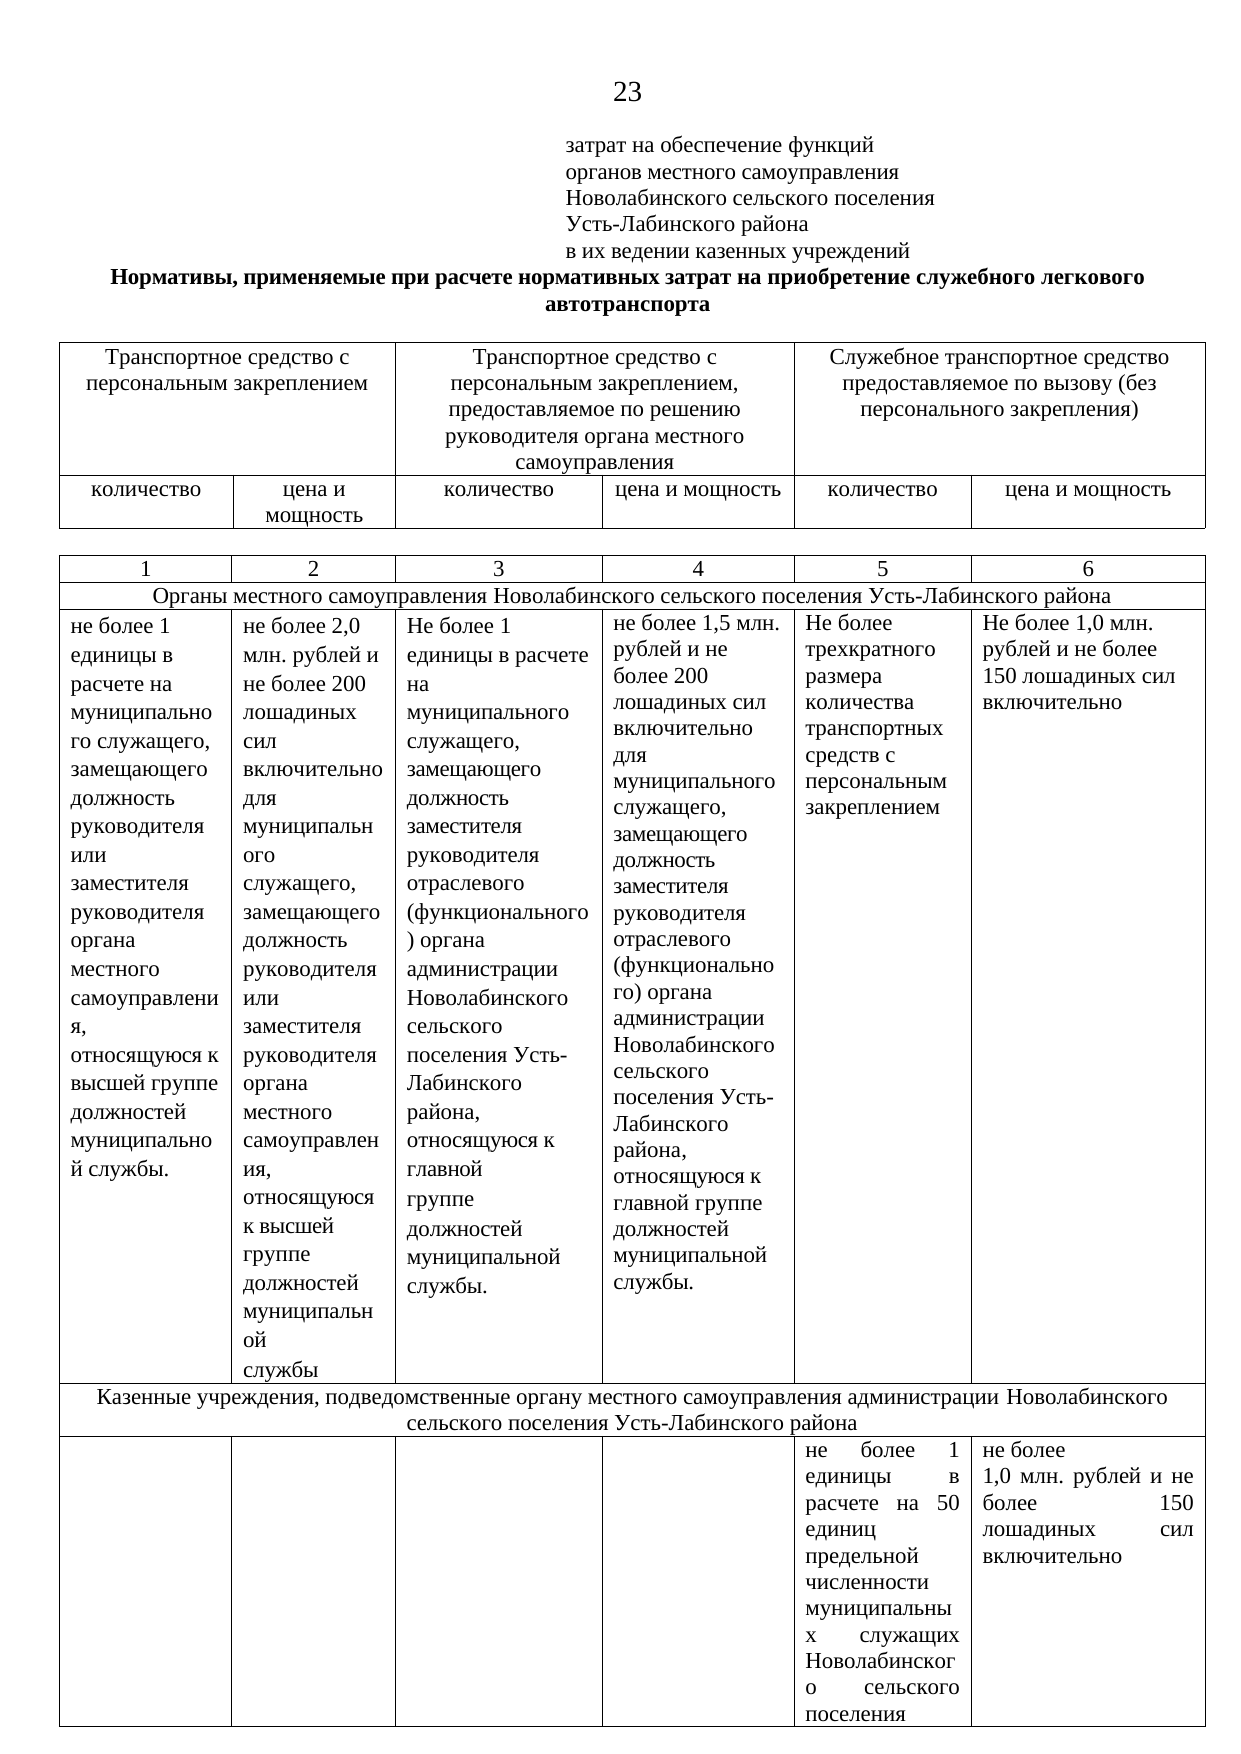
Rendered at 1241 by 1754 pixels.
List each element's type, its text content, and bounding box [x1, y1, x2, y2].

table_header 5 [795, 556, 971, 582]
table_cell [795, 1437, 971, 1726]
table_header 2 [232, 556, 395, 582]
text органов местного самоуправления [59, 158, 1196, 184]
table_header Служебное транспортное средство предоставляемое по вызову (без персонального закрепления) [795, 343, 1205, 474]
table_cell не более 1,5 млн. рублей и не более 200 лошадиных сил включительно для муниципального служащего, замещающего должность заместителя руководителя отраслевого (функционального) органа администрации Новолабинского сельского поселения Усть-Лабинского района, относящуюся к главной группе должностей муниципальной службы. [603, 610, 794, 1382]
table_cell [60, 1437, 231, 1726]
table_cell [972, 1437, 1205, 1726]
table_header 4 [603, 556, 794, 582]
table_cell цена и мощность [972, 476, 1205, 528]
table_cell цена и мощность [234, 476, 395, 528]
table_cell количество [396, 476, 602, 528]
table_cell Органы местного самоуправления Новолабинского сельского поселения Усть-Лабинского района [60, 583, 1205, 608]
table_cell [603, 1437, 794, 1726]
table_cell не более 1 единицы в расчете на муниципального служащего, замещающего должность руководителя или заместителя руководителя органа местного самоуправления, относящуюся к высшей группе должностей муниципальной службы. [60, 610, 231, 1382]
table_cell не более 2,0 млн. рублей и не более 200 лошадиных сил включительно для муниципального служащего, замещающего должность руководителя или заместителя руководителя органа местного самоуправления, относящуюся к высшей группе должностей муниципальной службы [232, 610, 395, 1382]
text затрат на обеспечение функций [59, 131, 1196, 158]
text Усть-Лабинского района [59, 211, 1196, 237]
table_cell [232, 1437, 395, 1726]
table_header 6 [972, 556, 1205, 582]
table_cell цена и мощность [603, 476, 794, 528]
table_cell [396, 1437, 602, 1726]
text Новолабинского сельского поселения [59, 184, 1196, 211]
text в их ведении казенных учреждений [59, 237, 1196, 263]
text Нормативы, применяемые при расчете нормативных затрат на приобретение служебного легкового автотранспорта [59, 263, 1196, 316]
table_cell Казенные учреждения, подведомственные органу местного самоуправления администрации Новолабинского сельского поселения Усть-Лабинского района [60, 1384, 1205, 1436]
table_cell количество [60, 476, 233, 528]
table_cell Не более 1,0 млн. рублей и не более 150 лошадиных сил включительно [972, 610, 1205, 1382]
table_header 3 [396, 556, 602, 582]
table_header 1 [60, 556, 231, 582]
table_cell Не более 1 единицы в расчете на муниципального служащего, замещающего должность заместителя руководителя отраслевого (функционального) органа администрации Новолабинского сельского поселения Усть-Лабинского района, относящуюся к главной группе должностей муниципальной службы. [396, 610, 602, 1382]
table_cell количество [795, 476, 971, 528]
table_header Транспортное средство с персональным закреплением, предоставляемое по решению руководителя органа местного самоуправления [396, 343, 794, 474]
table_header Транспортное средство с персональным закреплением [60, 343, 395, 474]
table_cell Не более трехкратного размера количества транспортных средств с персональным закреплением [795, 610, 971, 1382]
